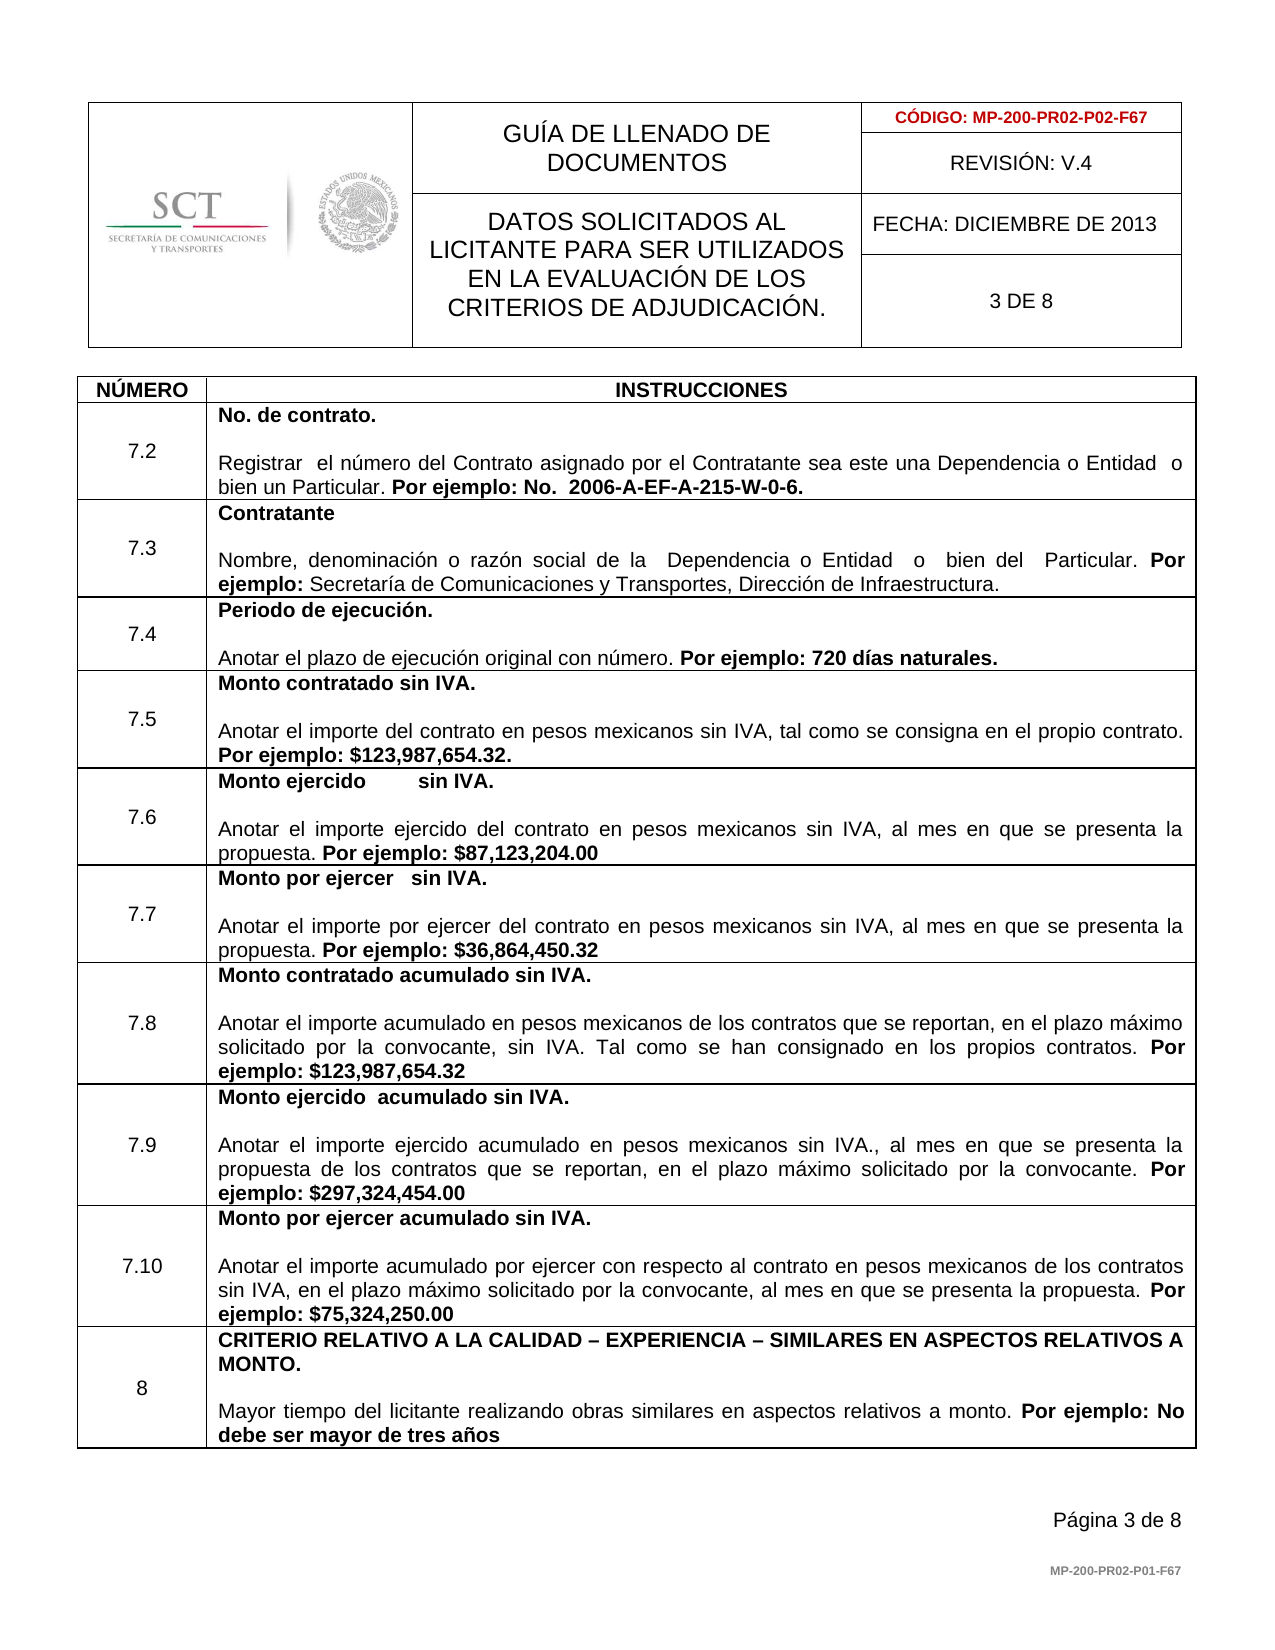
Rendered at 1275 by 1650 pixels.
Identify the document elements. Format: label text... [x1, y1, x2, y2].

table_cell Monto contratado sin IVA. Anotar el importe del contrato en pesos mexicanos sin IVA, tal como se consigna en el propio contrato. Por ejemplo: $123,987,654.32. [207, 671, 1195, 767]
table_cell 7.4 [78, 598, 206, 669]
table_cell Monto ejercido sin IVA. Anotar el importe ejercido del contrato en pesos mexicanos sin IVA, al mes en que se presenta la propuesta. Por ejemplo: $87,123,204.00 [207, 769, 1195, 864]
table_header NÚMERO [78, 377, 206, 401]
table_cell 7.2 [78, 403, 206, 499]
table_cell 8 [78, 1327, 206, 1447]
table_cell 7.10 [78, 1206, 206, 1326]
table_cell Monto ejercido acumulado sin IVA. Anotar el importe ejercido acumulado en pesos mexicanos sin IVA., al mes en que se presenta la propuesta de los contratos que se reportan, en el plazo máximo solicitado por la convocante. Por ejemplo: $297,324,454.00 [207, 1085, 1195, 1204]
table_cell Monto contratado acumulado sin IVA. Anotar el importe acumulado en pesos mexicanos de los contratos que se reportan, en el plazo máximo solicitado por la convocante, sin IVA. Tal como se han consignado en los propios contratos. Por ejemplo: $123,987,654.32 [207, 963, 1195, 1083]
picture [100, 131, 407, 293]
table_cell Contratante Nombre, denominación o razón social de la Dependencia o Entidad o bien del Particular. Por ejemplo: Secretaría de Comunicaciones y Transportes, Dirección de Infraestructura. [207, 500, 1195, 596]
table_cell No. de contrato. Registrar el número del Contrato asignado por el Contratante sea este una Dependencia o Entidad o bien un Particular. Por ejemplo: No. 2006-A-EF-A-215-W-0-6. [207, 403, 1195, 499]
table_cell 7.3 [78, 500, 206, 596]
table_header INSTRUCCIONES [207, 377, 1195, 401]
table_cell Periodo de ejecución. Anotar el plazo de ejecución original con número. Por ejemplo: 720 días naturales. [207, 598, 1195, 669]
table_cell 7.8 [78, 963, 206, 1083]
table_cell Monto por ejercer sin IVA. Anotar el importe por ejercer del contrato en pesos mexicanos sin IVA, al mes en que se presenta la propuesta. Por ejemplo: $36,864,450.32 [207, 866, 1195, 962]
table_cell CRITERIO RELATIVO A LA CALIDAD – EXPERIENCIA – SIMILARES EN ASPECTOS RELATIVOS A MONTO. Mayor tiempo del licitante realizando obras similares en aspectos relativos a monto. Por ejemplo: No debe ser mayor de tres años [207, 1327, 1195, 1447]
table_cell 7.5 [78, 671, 206, 767]
table_cell Monto por ejercer acumulado sin IVA. Anotar el importe acumulado por ejercer con respecto al contrato en pesos mexicanos de los contratos sin IVA, en el plazo máximo solicitado por la convocante, al mes en que se presenta la propuesta. Por ejemplo: $75,324,250.00 [207, 1206, 1195, 1326]
table_cell 7.7 [78, 866, 206, 962]
table_cell 7.6 [78, 769, 206, 864]
table_cell 7.9 [78, 1085, 206, 1204]
